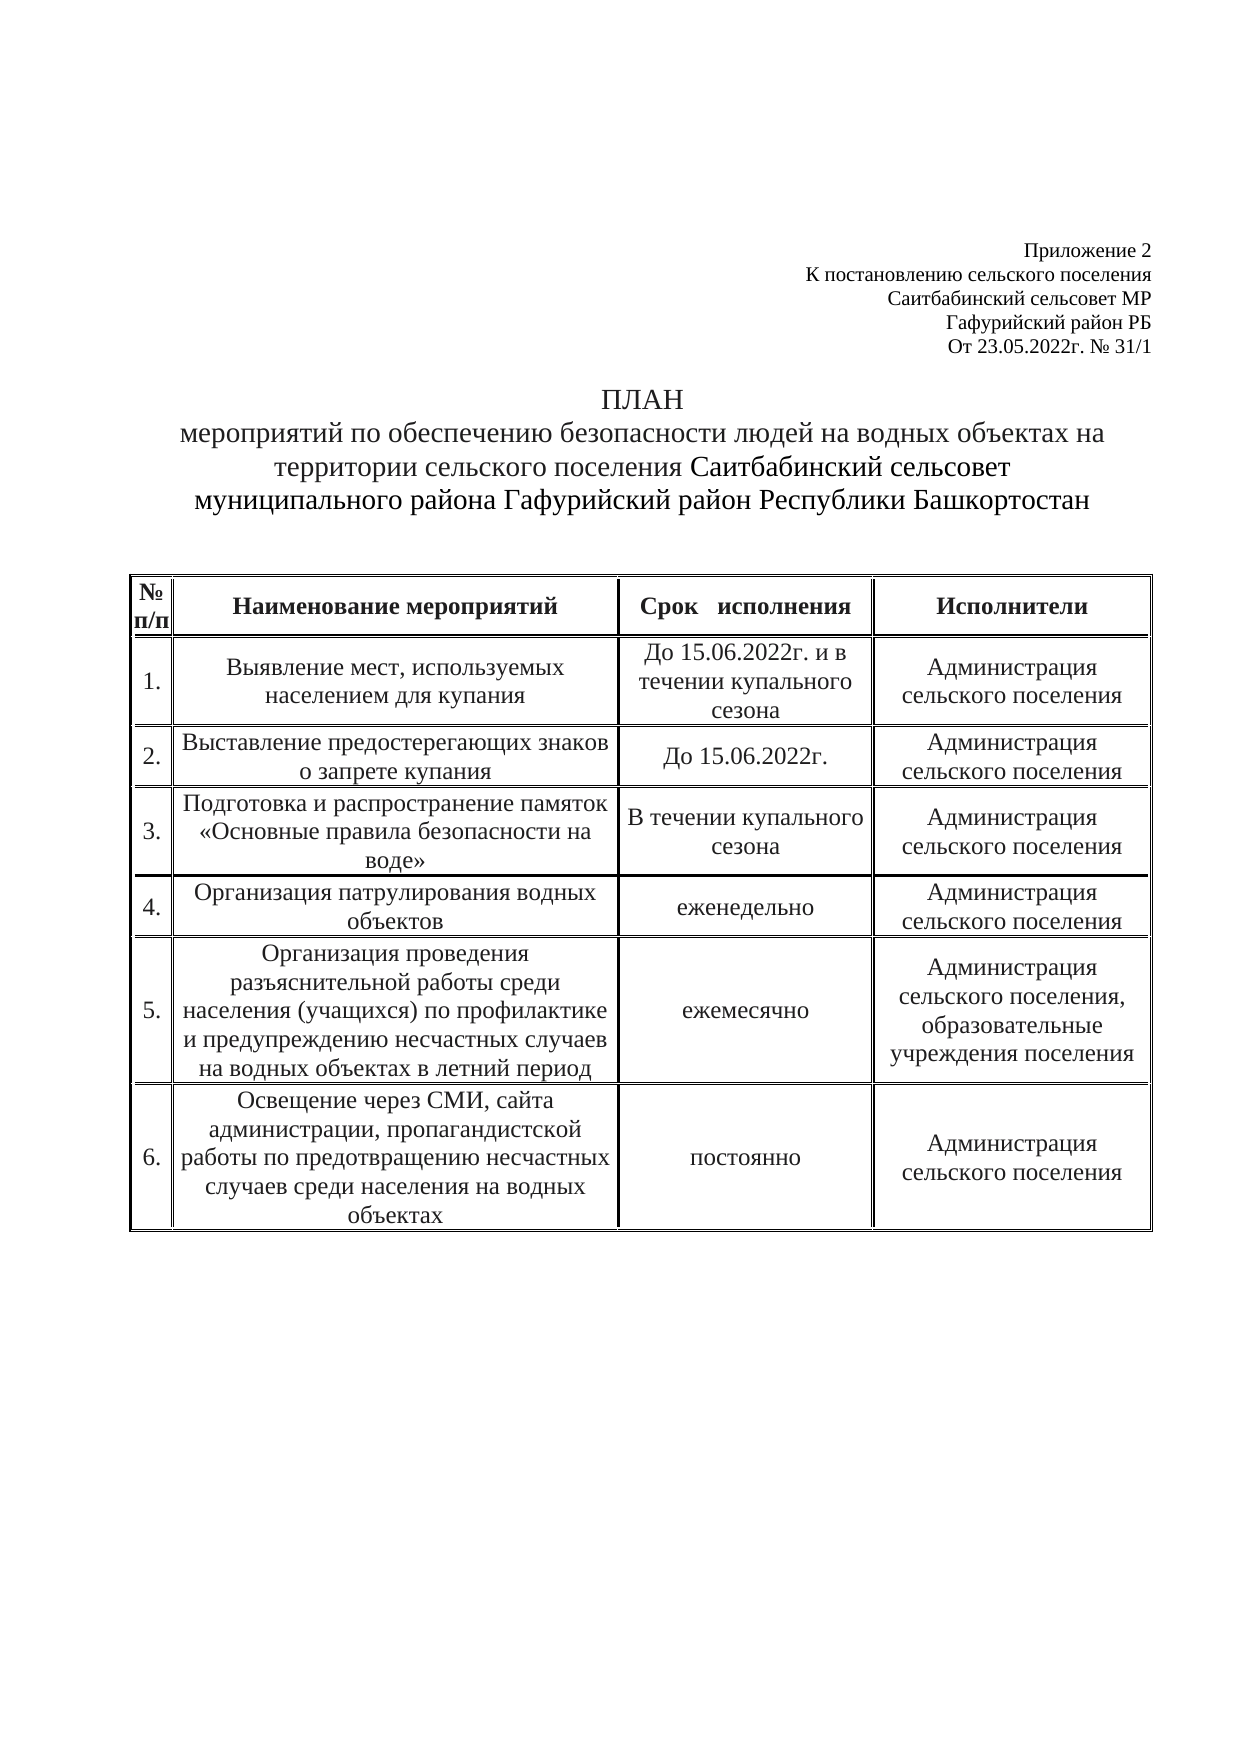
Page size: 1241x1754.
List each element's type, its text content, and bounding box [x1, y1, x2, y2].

text Гафурийский район РБ [723, 310, 1152, 334]
text К постановлению сельского поселения [723, 262, 1152, 286]
table_cell Подготовка и распространение памяток «Основные правила безопасности на воде» [174, 788, 617, 874]
table_cell 4. [132, 874, 171, 935]
table_header Срок исполнения [618, 575, 873, 634]
table_cell 1. [132, 634, 171, 724]
table_cell Организация проведения разъяснительной работы среди населения (учащихся) по профилактике и предупреждению несчастных случаев на водных объектах в летний период [174, 938, 617, 1082]
table_cell Администрация сельского поселения, образовательные учреждения поселения [873, 935, 1151, 1082]
table_header № п/п [132, 577, 172, 634]
table_cell 6. [131, 1082, 172, 1229]
text От 23.05.2022г. № 31/1 [723, 334, 1152, 358]
table_header Наименование мероприятий [173, 575, 618, 634]
table_cell Выставление предостерегающих знаков о запрете купания [174, 727, 617, 784]
text ПЛАН [133, 382, 1152, 415]
text Приложение 2 [723, 238, 1152, 262]
table_cell 3. [132, 785, 171, 874]
table_cell До 15.06.2022г. и в течении купального сезона [620, 638, 871, 724]
table_cell 5. [131, 935, 172, 1082]
text мероприятий по обеспечению безопасности людей на водных объектах на территории сельского поселения Саитбабинский сельсовет [133, 415, 1152, 482]
table_cell Администрация сельского поселения [875, 634, 1150, 724]
table_cell Администрация сельского поселения [875, 874, 1150, 935]
table_cell Освещение через СМИ, сайта администрации, пропагандистской работы по предотвращению несчастных случаев среди населения на водных объектах [173, 1085, 618, 1229]
table_header Исполнители [873, 577, 1150, 634]
text Саитбабинский сельсовет МР [723, 286, 1152, 310]
table_cell Выявление мест, используемых населением для купания [174, 638, 617, 724]
table_cell постоянно [618, 1082, 873, 1229]
table_cell ежемесячно [620, 938, 871, 1082]
table_cell еженедельно [620, 877, 871, 935]
table_cell Организация патрулирования водных объектов [174, 877, 617, 935]
table_cell Администрация сельского поселения [873, 1082, 1151, 1229]
table_cell 2. [131, 724, 172, 784]
table_cell Администрация сельского поселения [875, 785, 1150, 874]
table_cell В течении купального сезона [620, 788, 871, 874]
text муниципального района Гафурийский район Республики Башкортостан [133, 482, 1152, 516]
table_cell Администрация сельского поселения [873, 724, 1151, 784]
table_cell До 15.06.2022г. [620, 727, 871, 784]
